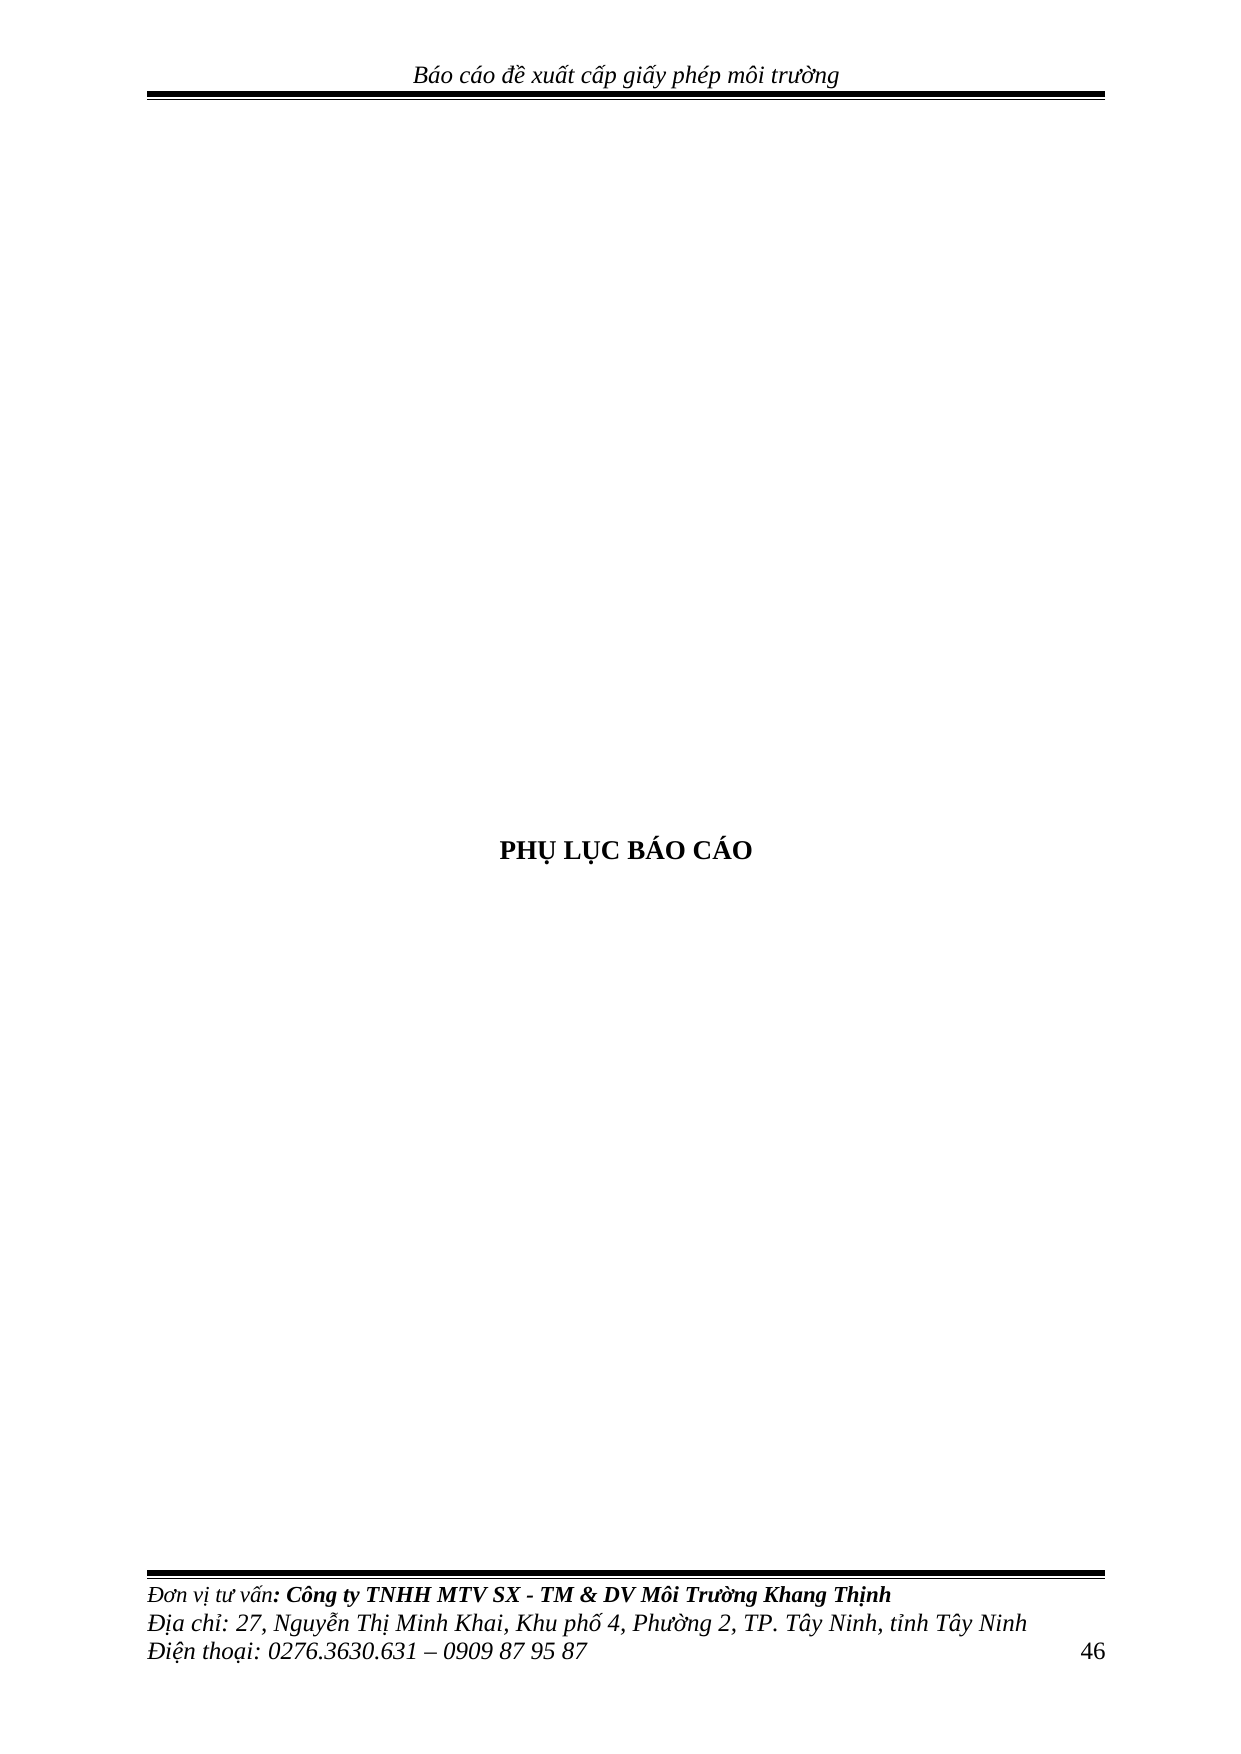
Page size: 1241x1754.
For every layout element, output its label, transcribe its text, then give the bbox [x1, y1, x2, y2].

list PHỤ LỤC BÁO CÁO [147, 834, 1105, 865]
